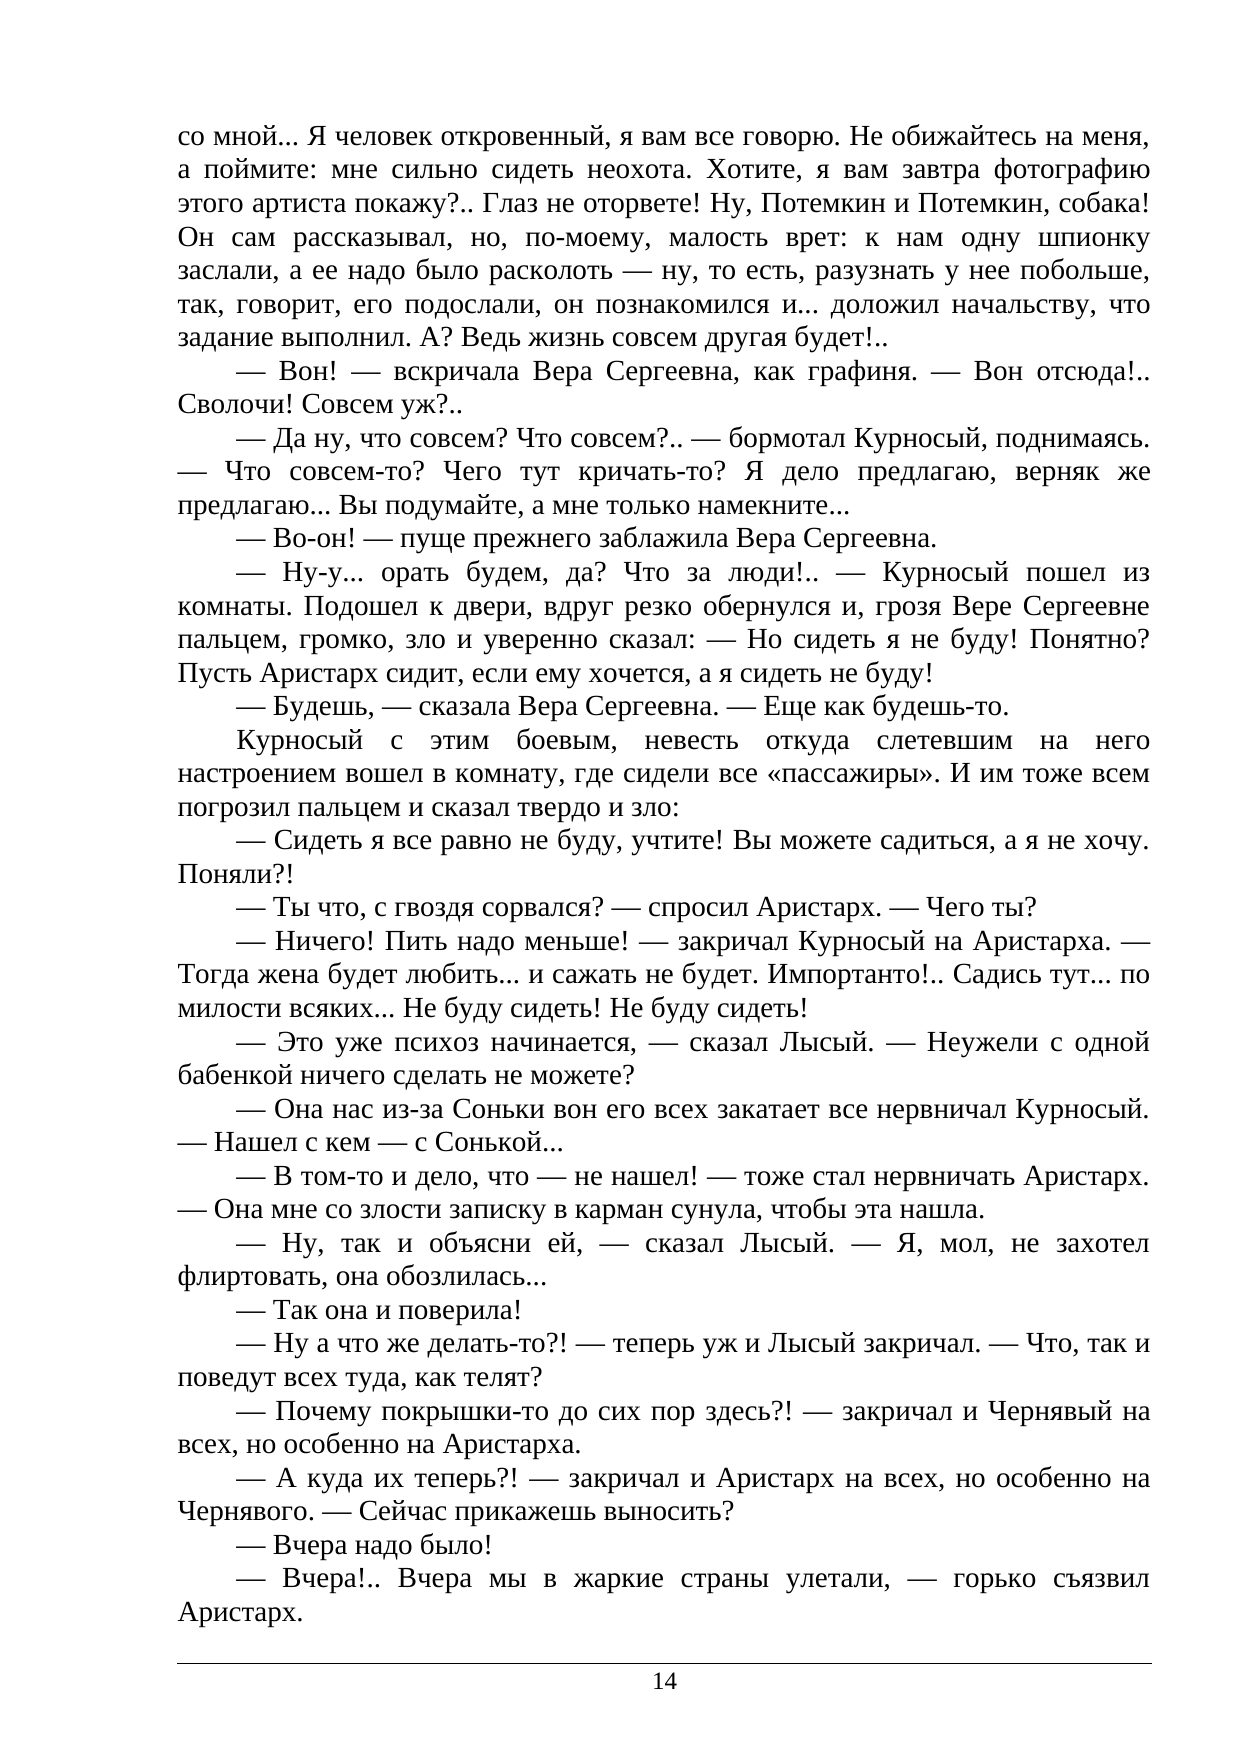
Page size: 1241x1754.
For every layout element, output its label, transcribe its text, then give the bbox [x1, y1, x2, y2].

text — Будешь, — сказала Вера Сергеевна. — Еще как будешь-то. [177, 688, 1152, 722]
text — Так она и поверила! [177, 1292, 1152, 1326]
text Курносый с этим боевым, невесть откуда слетевшим на него настроением вошел в комнату, где сидели все «пассажиры». И им тоже всем погрозил пальцем и сказал твердо и зло: [177, 722, 1152, 822]
text — Ты что, с гвоздя сорвался? — спросил Аристарх. — Чего ты? [177, 889, 1152, 923]
text — Вчера надо было! [177, 1527, 1152, 1560]
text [177, 118, 1152, 353]
text — А куда их теперь?! — закричал и Аристарх на всех, но особенно на Чернявого. — Сейчас прикажешь выносить? [177, 1460, 1152, 1527]
text — Почему покрышки-то до сих пор здесь?! — закричал и Чернявый на всех, но особенно на Аристарха. [177, 1393, 1152, 1460]
text — Это уже психоз начинается, — сказал Лысый. — Неужели с одной бабенкой ничего сделать не можете? [177, 1024, 1152, 1091]
text — Ну-у... орать будем, да? Что за люди!.. — Курносый пошел из комнаты. Подошел к двери, вдруг резко обернулся и, грозя Вере Сергеевне пальцем, громко, зло и уверенно сказал: — Но сидеть я не буду! Понятно? Пусть Аристарх сидит, если ему хочется, а я сидеть не буду! [177, 554, 1152, 688]
text — Ну, так и объясни ей, — сказал Лысый. — Я, мол, не захотел флиртовать, она обозлилась... [177, 1225, 1152, 1292]
text — Сидеть я все равно не буду, учтите! Вы можете садиться, а я не хочу. Поняли?! [177, 822, 1152, 889]
text — В том-то и дело, что — не нашел! — тоже стал нервничать Аристарх. — Она мне со злости записку в карман сунула, чтобы эта нашла. [177, 1158, 1152, 1225]
text — Вчера!.. Вчера мы в жаркие страны улетали, — горько съязвил Аристарх. [177, 1560, 1152, 1627]
text — Вон! — вскричала Вера Сергеевна, как графиня. — Вон отсюда!.. Сволочи! Совсем уж?.. [177, 353, 1152, 420]
text — Ничего! Пить надо меньше! — закричал Курносый на Аристарха. — Тогда жена будет любить... и сажать не будет. Импортанто!.. Садись тут... по милости всяких... Не буду сидеть! Не буду сидеть! [177, 923, 1152, 1024]
text — Да ну, что совсем? Что совсем?.. — бормотал Курносый, поднимаясь. — Что совсем-то? Чего тут кричать-то? Я дело предлагаю, верняк же предлагаю... Вы подумайте, а мне только намекните... [177, 420, 1152, 521]
text — Во-он! — пуще прежнего заблажила Вера Сергеевна. [177, 521, 1152, 554]
text — Она нас из-за Соньки вон его всех закатает все нервничал Курносый. — Нашел с кем — с Сонькой... [177, 1091, 1152, 1158]
text — Ну а что же делать-то?! — теперь уж и Лысый закричал. — Что, так и поведут всех туда, как телят? [177, 1326, 1152, 1393]
